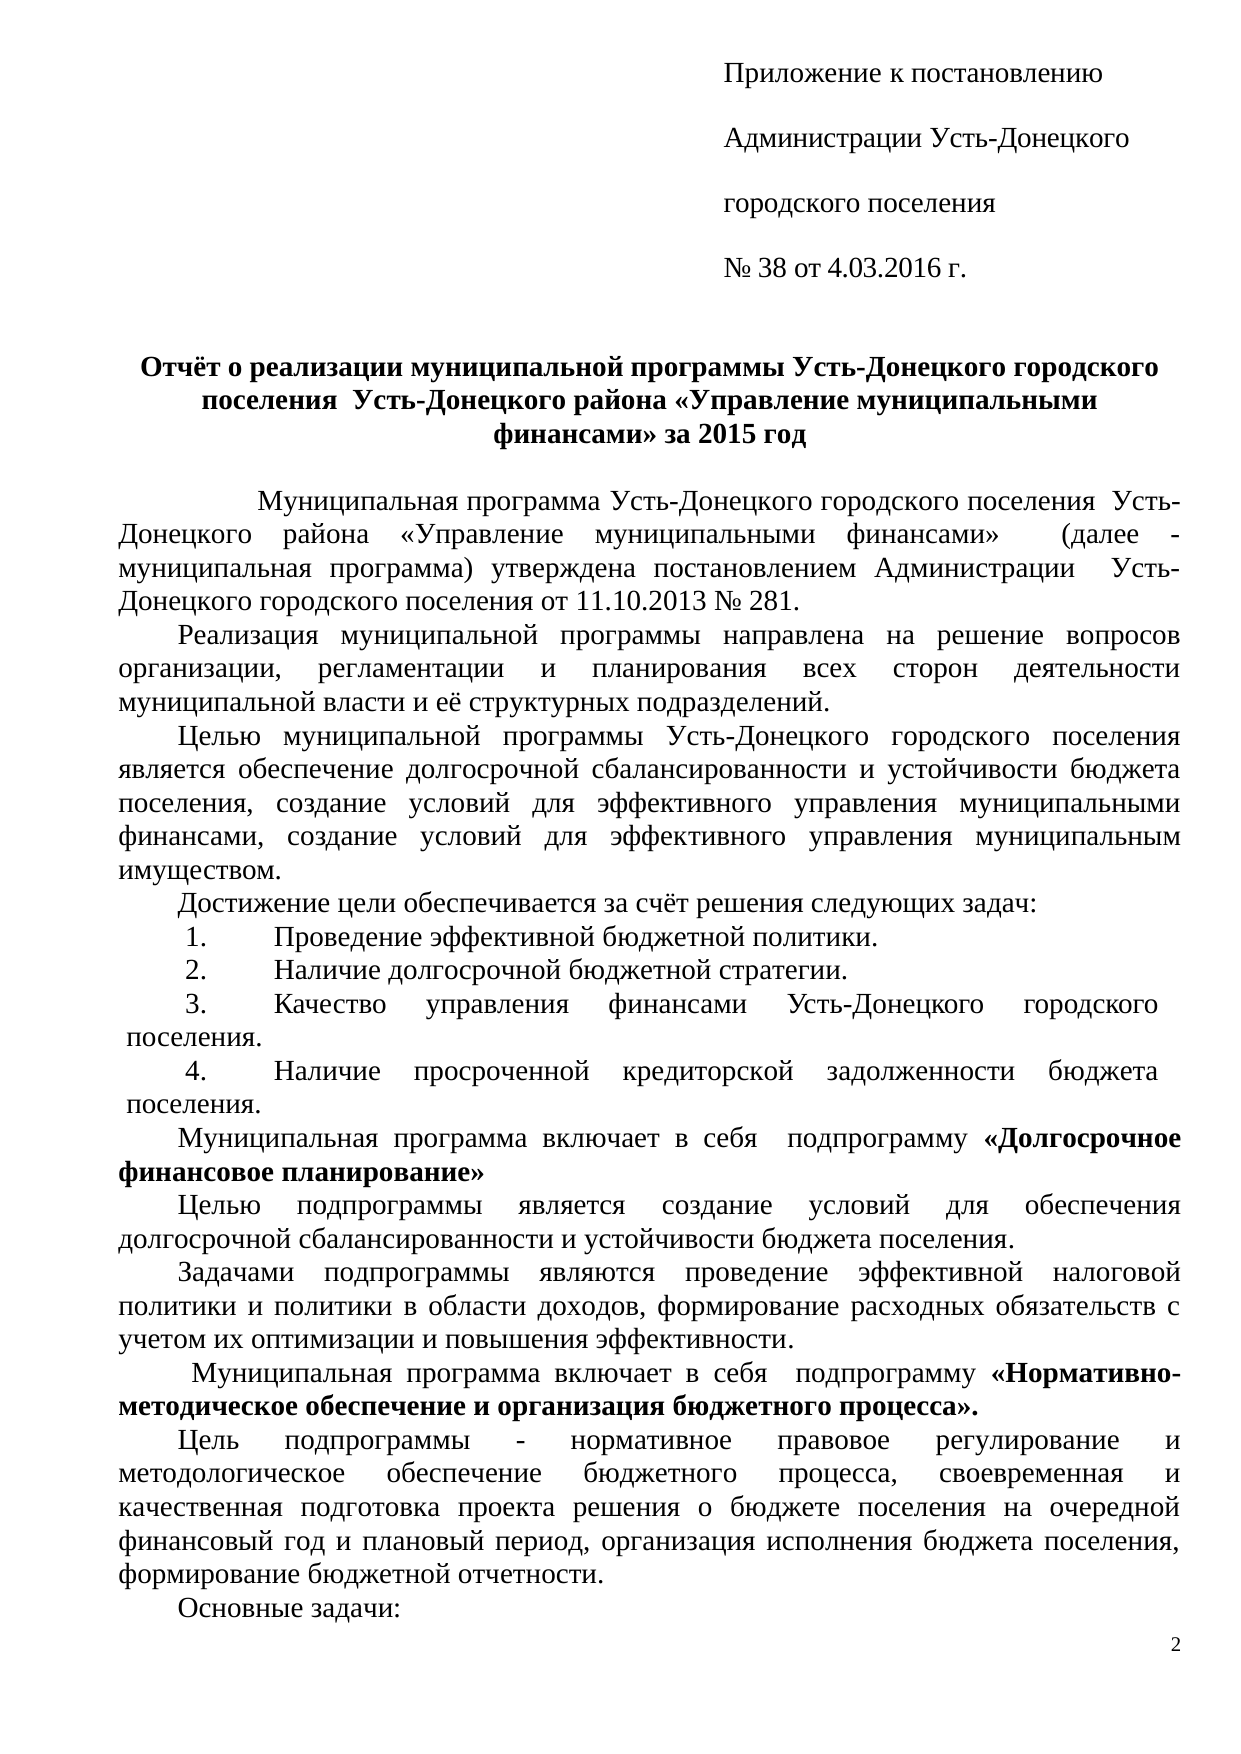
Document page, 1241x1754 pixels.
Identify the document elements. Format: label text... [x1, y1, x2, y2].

text Реализация муниципальной программы направлена на решение вопросов организации, регламентации и планирования всех сторон деятельности муниципальной власти и её структурных подразделений. [118, 617, 1181, 718]
text Цель подпрограммы - нормативное правовое регулирование и методологическое обеспечение бюджетного процесса, своевременная и качественная подготовка проекта решения о бюджете поселения на очередной финансовый год и плановый период, организация исполнения бюджета поселения, формирование бюджетной отчетности. [118, 1422, 1181, 1590]
text Отчёт о реализации муниципальной программы Усть-Донецкого городского поселения Усть-Донецкого района «Управление муниципальными финансами» за 2015 год [118, 349, 1181, 449]
table_header Проведение эффективной бюджетной политики. Наличие долгосрочной бюджетной стратегии. Качество управления финансами Усть-Донецкого городского поселения. Наличие просроченной кредиторской задолженности бюджета поселения. [118, 919, 1167, 1120]
table_header Приложение к постановлению Администрации Усть-Донецкого городского поселения № 38 от 4.03.2016 г. [712, 56, 1181, 316]
text Муниципальная программа включает в себя подпрограмму «Нормативно-методическое обеспечение и организация бюджетного процесса». [118, 1355, 1181, 1422]
text Достижение цели обеспечивается за счёт решения следующих задач: [118, 885, 1181, 919]
text Целью подпрограммы является создание условий для обеспечения долгосрочной сбалансированности и устойчивости бюджета поселения. [118, 1187, 1181, 1254]
text Основные задачи: [118, 1590, 1181, 1623]
text Целью муниципальной программы Усть-Донецкого городского поселения является обеспечение долгосрочной сбалансированности и устойчивости бюджета поселения, создание условий для эффективного управления муниципальными финансами, создание условий для эффективного управления муниципальным имуществом. [118, 718, 1181, 885]
text Муниципальная программа включает в себя подпрограмму «Долгосрочное финансовое планирование» [118, 1120, 1181, 1187]
text Муниципальная программа Усть-Донецкого городского поселения Усть-Донецкого района «Управление муниципальными финансами» (далее - муниципальная программа) утверждена постановлением Администрации Усть-Донецкого городского поселения от 11.10.2013 № 281. [118, 483, 1181, 617]
text Задачами подпрограммы являются проведение эффективной налоговой политики и политики в области доходов, формирование расходных обязательств с учетом их оптимизации и повышения эффективности. [118, 1254, 1181, 1355]
